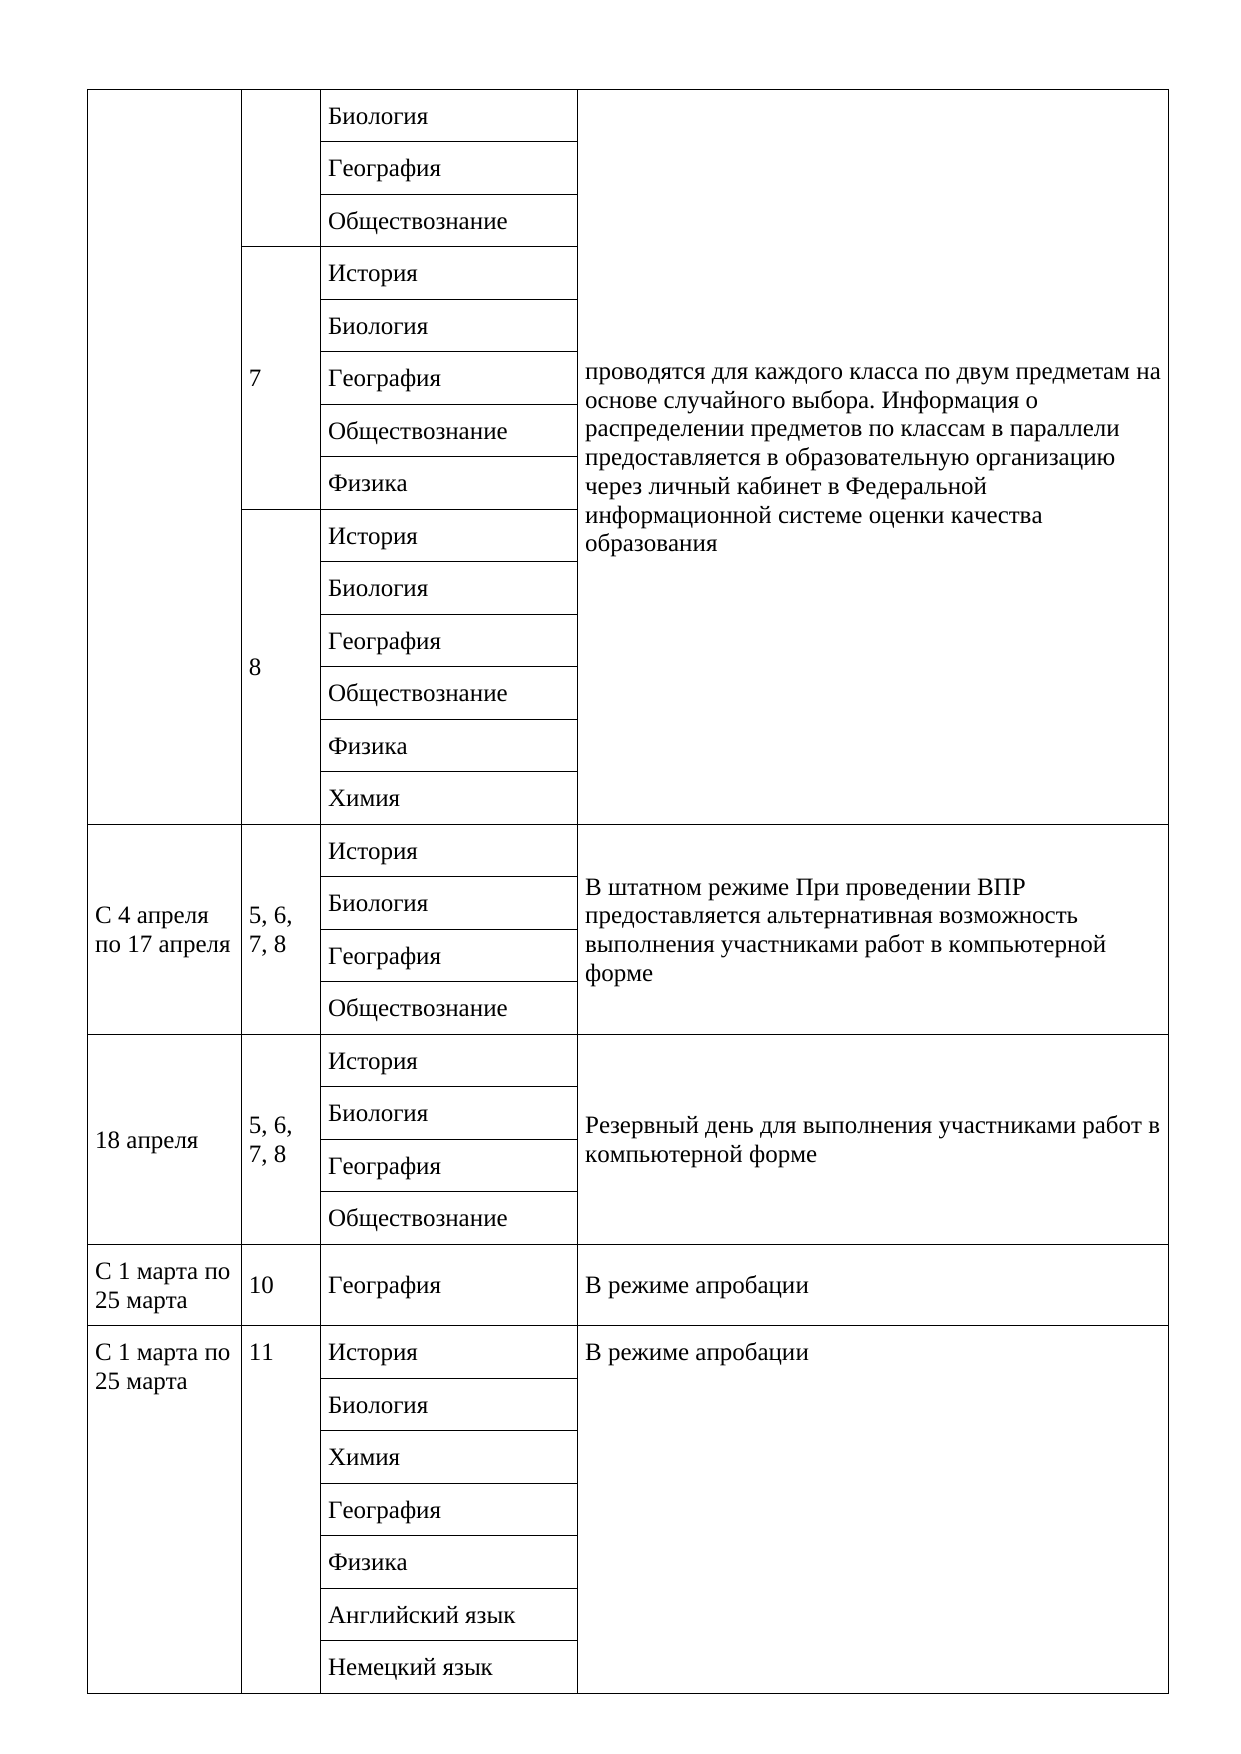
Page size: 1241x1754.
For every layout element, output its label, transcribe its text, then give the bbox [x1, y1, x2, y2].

table_cell С 1 марта по 25 марта [88, 1326, 241, 1692]
table_cell Химия [321, 1431, 577, 1482]
table_cell Английский язык [321, 1589, 577, 1640]
table_cell История [321, 510, 577, 561]
table_cell Химия [321, 772, 577, 824]
table_cell Физика [321, 720, 577, 771]
table_cell Биология [321, 1087, 577, 1139]
table_cell В режиме апробации [578, 1245, 1168, 1325]
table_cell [578, 90, 1168, 824]
table_cell География [321, 1140, 577, 1191]
table_cell С 4 апреля по 17 апреля [88, 825, 241, 1034]
table_cell Обществознание [321, 195, 577, 246]
table_cell Физика [321, 457, 577, 509]
table_cell Биология [321, 90, 577, 141]
table_cell История [321, 1035, 577, 1086]
table_cell География [321, 352, 577, 404]
table_cell С 1 марта по 25 марта [88, 1245, 241, 1325]
table_cell 5, 6, 7, 8 [242, 1035, 320, 1244]
table_cell История [321, 1326, 577, 1377]
table_cell История [321, 825, 577, 876]
table_cell Биология [321, 877, 577, 929]
table_cell География [321, 1245, 577, 1325]
table_cell 11 [242, 1326, 320, 1692]
table_cell Обществознание [321, 1192, 577, 1244]
table_cell Биология [321, 300, 577, 351]
table_cell 5, 6, 7, 8 [242, 825, 320, 1034]
table_cell География [321, 1484, 577, 1535]
table_cell Физика [321, 1536, 577, 1587]
table_cell 10 [242, 1245, 320, 1325]
table_cell История [321, 247, 577, 299]
table_cell Резервный день для выполнения участниками работ в компьютерной форме [578, 1035, 1168, 1244]
table_cell География [321, 615, 577, 666]
table_cell В режиме апробации [578, 1326, 1168, 1692]
table_cell География [321, 930, 577, 981]
table_cell География [321, 142, 577, 194]
table_cell Обществознание [321, 982, 577, 1034]
table_cell Биология [321, 1379, 577, 1430]
table_cell 18 апреля [88, 1035, 241, 1244]
table_cell 8 [242, 510, 320, 824]
table_cell Обществознание [321, 667, 577, 719]
table_cell 7 [242, 247, 320, 509]
table_cell Обществознание [321, 405, 577, 456]
table_cell Биология [321, 562, 577, 614]
table_cell 6 [242, 90, 320, 246]
table_cell Немецкий язык [321, 1641, 577, 1692]
table_cell В штатном режиме При проведении ВПР предоставляется альтернативная возможность выполнения участниками работ в компьютерной форме [578, 825, 1168, 1034]
